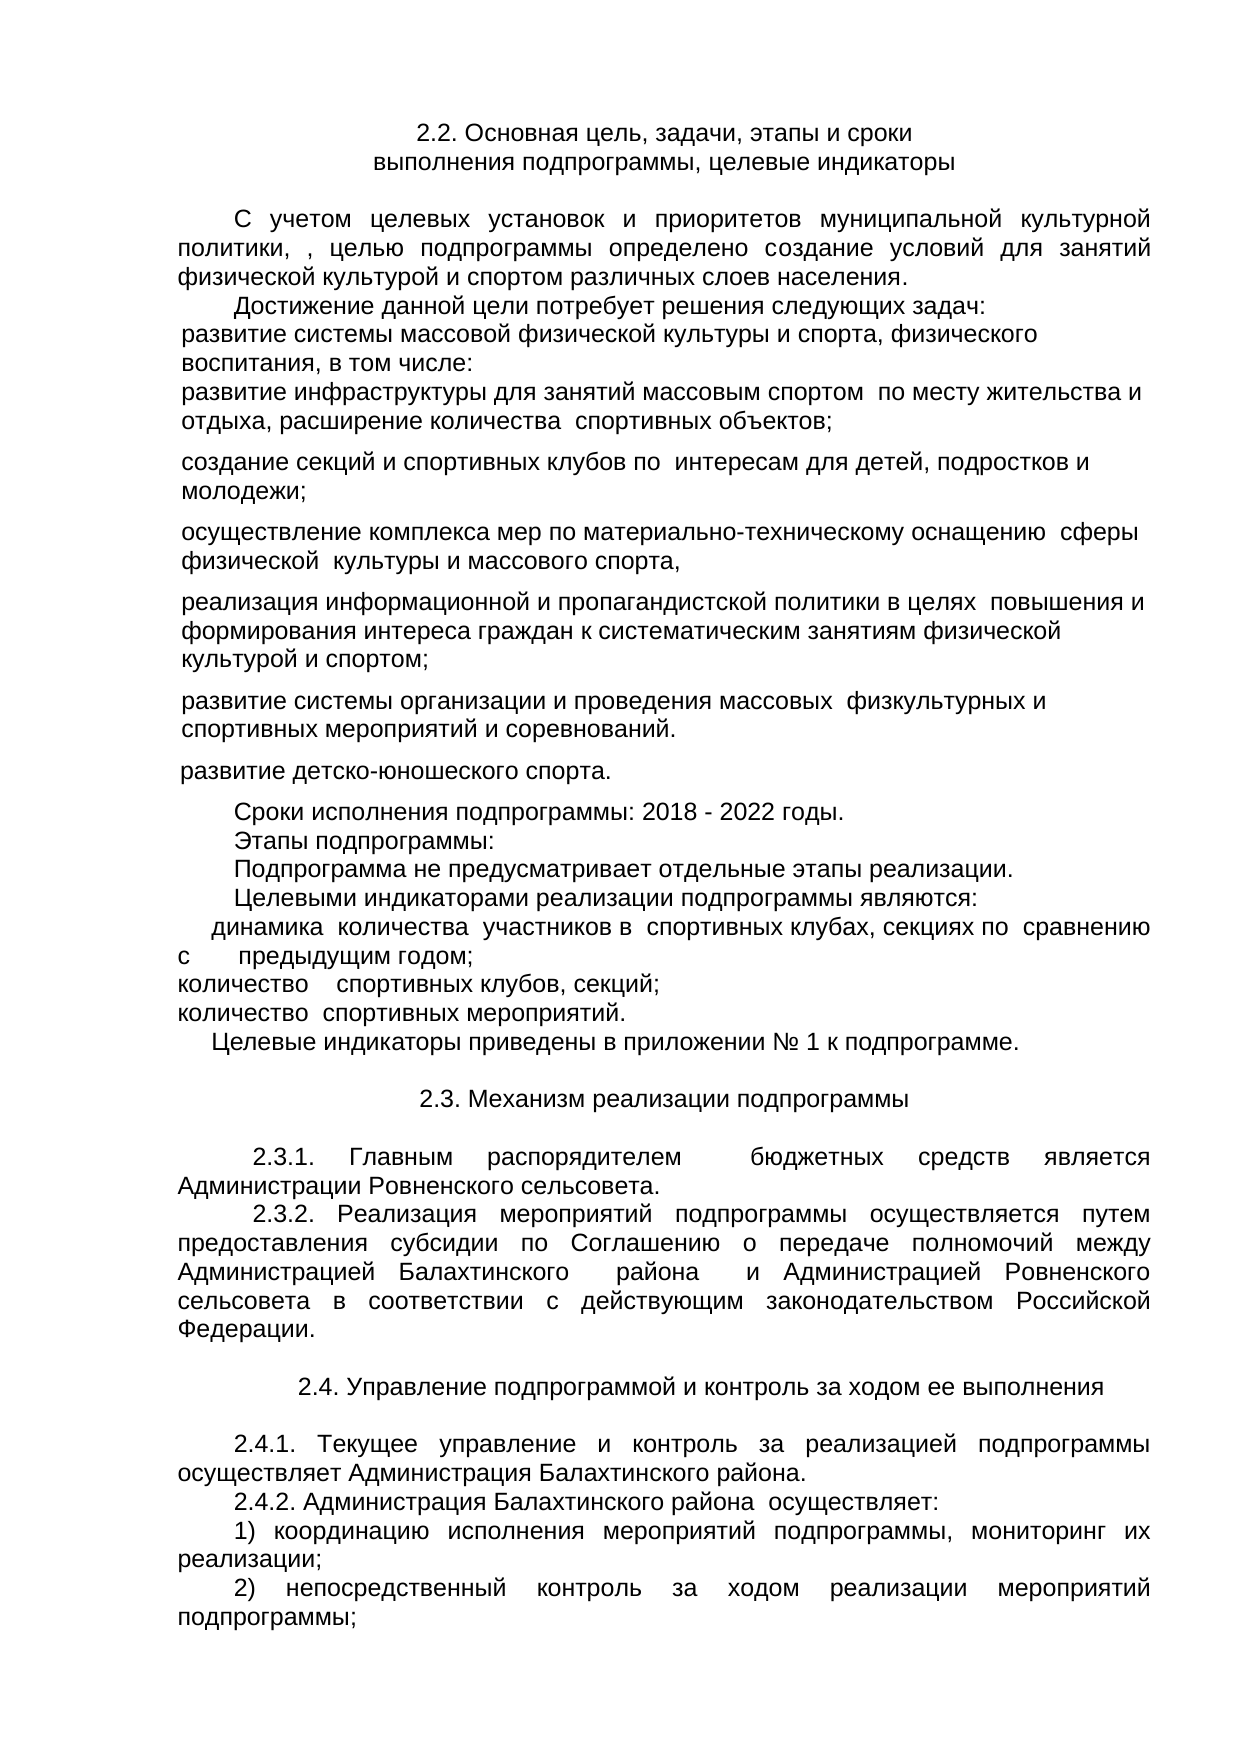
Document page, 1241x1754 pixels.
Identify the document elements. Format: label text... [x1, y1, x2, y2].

text количество спортивных клубов, секций; [177, 969, 1152, 998]
text 1) координацию исполнения мероприятий подпрограммы, мониторинг их реализации; [177, 1516, 1152, 1573]
text Целевые индикаторы приведены в приложении № 1 к подпрограмме. [211, 1027, 1152, 1056]
text 2.3.1. Главным распорядителем бюджетных средств является Администрации Ровненского сельсовета. [177, 1142, 1152, 1199]
text осуществление комплекса мер по материально-техническому оснащению сферы физической культуры и массового спорта, [181, 517, 1152, 574]
text 2.2. Основная цель, задачи, этапы и сроки [177, 118, 1152, 147]
text развитие системы организации и проведения массовых физкультурных и спортивных мероприятий и соревнований. [181, 686, 1152, 743]
text создание секций и спортивных клубов по интересам для детей, подростков и молодежи; [181, 447, 1152, 504]
text 2.3.2. Реализация мероприятий подпрограммы осуществляется путем предоставления субсидии по Соглашению о передаче полномочий между Администрацией Балахтинского района и Администрацией Ровненского сельсовета в соответствии с действующим законодательством Российской Федерации. [177, 1199, 1152, 1343]
text количество спортивных мероприятий. [177, 998, 1152, 1027]
text динамика количества участников в спортивных клубах, секциях по сравнению с предыдущим годом; [177, 912, 1152, 969]
text развитие инфраструктуры для занятий массовым спортом по месту жительства и отдыха, расширение количества спортивных объектов; [181, 377, 1152, 434]
text 2.4.2. Администрация Балахтинского района осуществляет: [177, 1487, 1152, 1516]
text Сроки исполнения подпрограммы: 2018 - 2022 годы. [177, 797, 1152, 826]
text Подпрограмма не предусматривает отдельные этапы реализации. [177, 854, 1152, 883]
text реализация информационной и пропагандистской политики в целях повышения и формирования интереса граждан к систематическим занятиям физической культурой и спортом; [181, 587, 1152, 673]
text Этапы подпрограммы: [177, 826, 1152, 854]
text С учетом целевых установок и приоритетов муниципальной культурной политики, , целью подпрограммы определено создание условий для занятий физической культурой и спортом различных слоев населения. [177, 204, 1152, 291]
text 2.4.1. Текущее управление и контроль за реализацией подпрограммы осуществляет Администрация Балахтинского района. [177, 1429, 1152, 1487]
text 2.3. Механизм реализации подпрограммы [177, 1084, 1152, 1113]
text развитие системы массовой физической культуры и спорта, физического воспитания, в том числе: [181, 319, 1152, 377]
text выполнения подпрограммы, целевые индикаторы [177, 147, 1152, 176]
text 2.4. Управление подпрограммой и контроль за ходом ее выполнения [177, 1372, 1152, 1401]
text 2) непосредственный контроль за ходом реализации мероприятий подпрограммы; [177, 1573, 1152, 1631]
text Целевыми индикаторами реализации подпрограммы являются: [177, 883, 1152, 912]
text развитие детско-юношеского спорта. [180, 756, 1152, 784]
text Достижение данной цели потребует решения следующих задач: [177, 291, 1152, 319]
